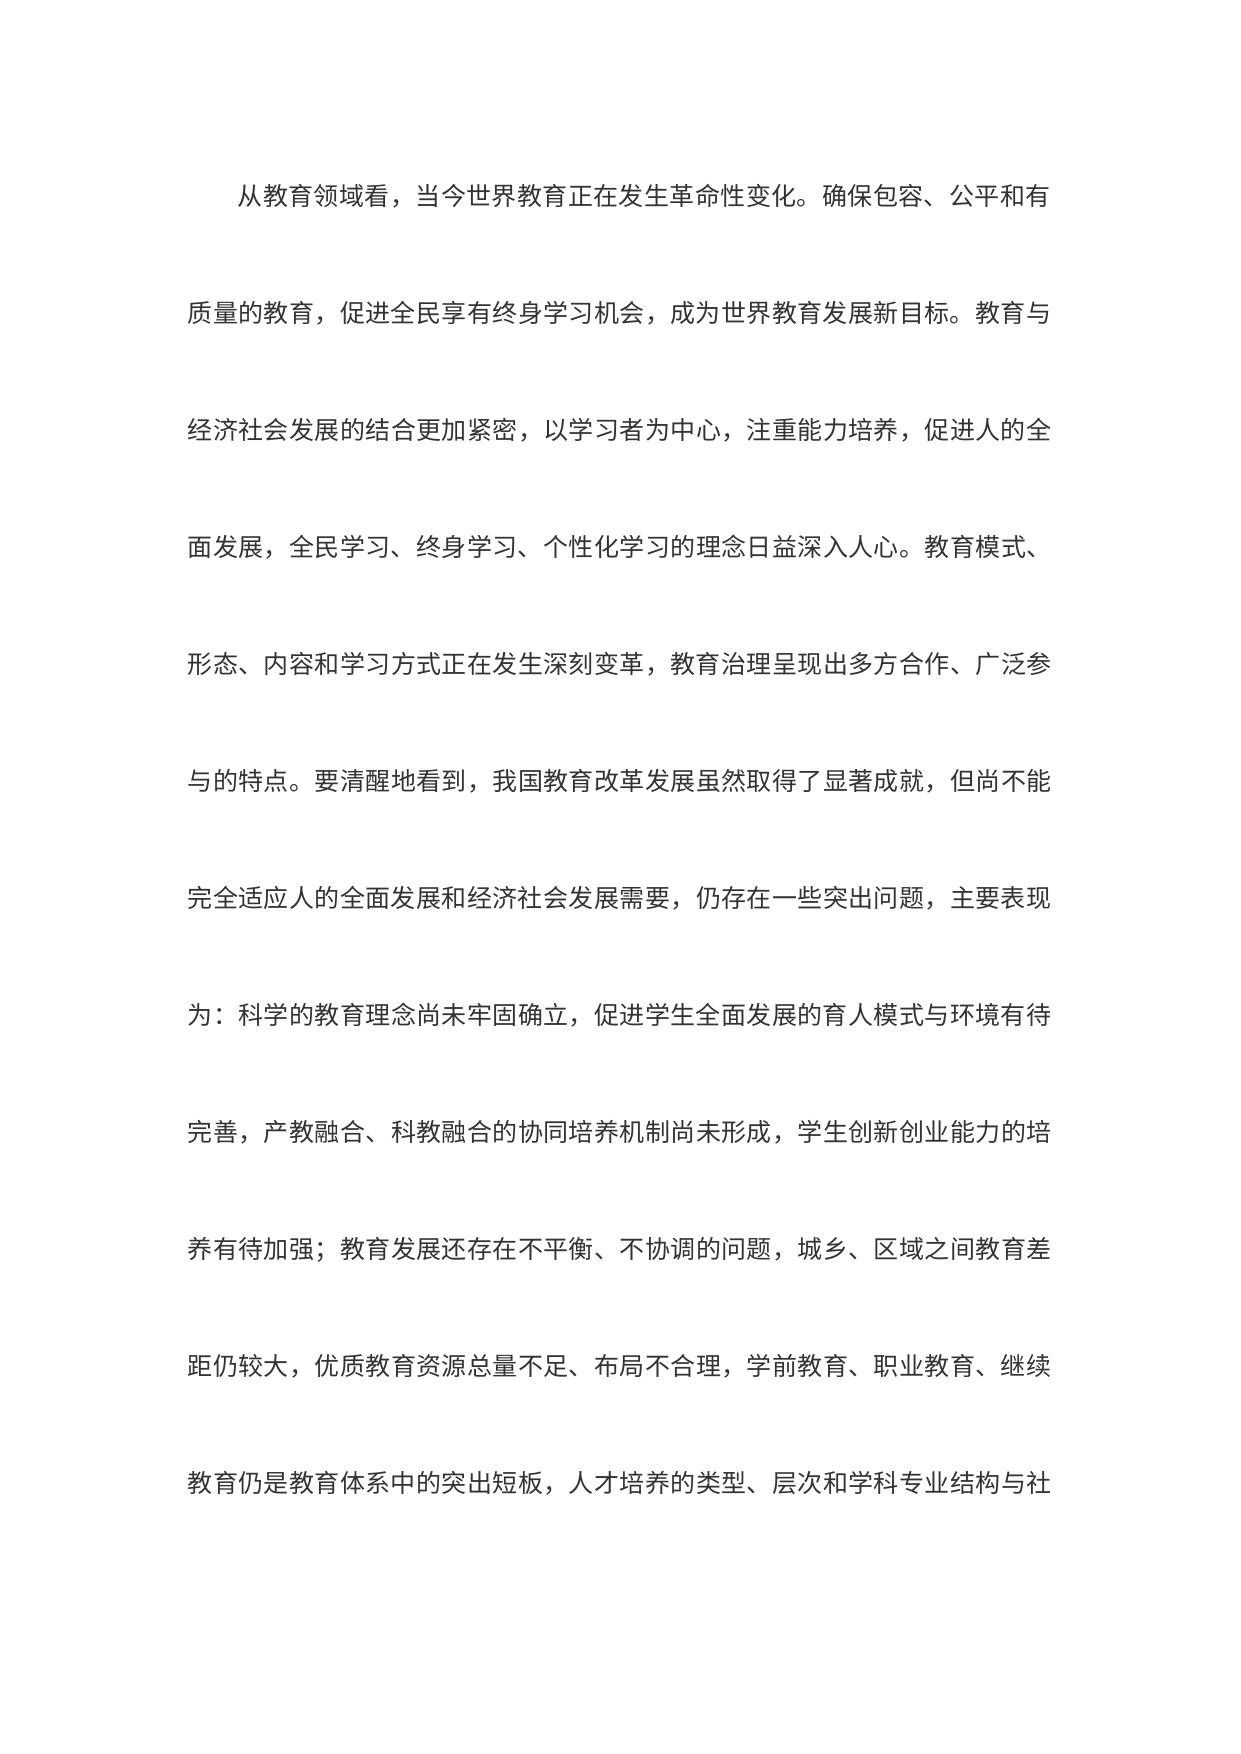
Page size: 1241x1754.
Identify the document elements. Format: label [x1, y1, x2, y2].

text [187, 162, 1053, 1514]
